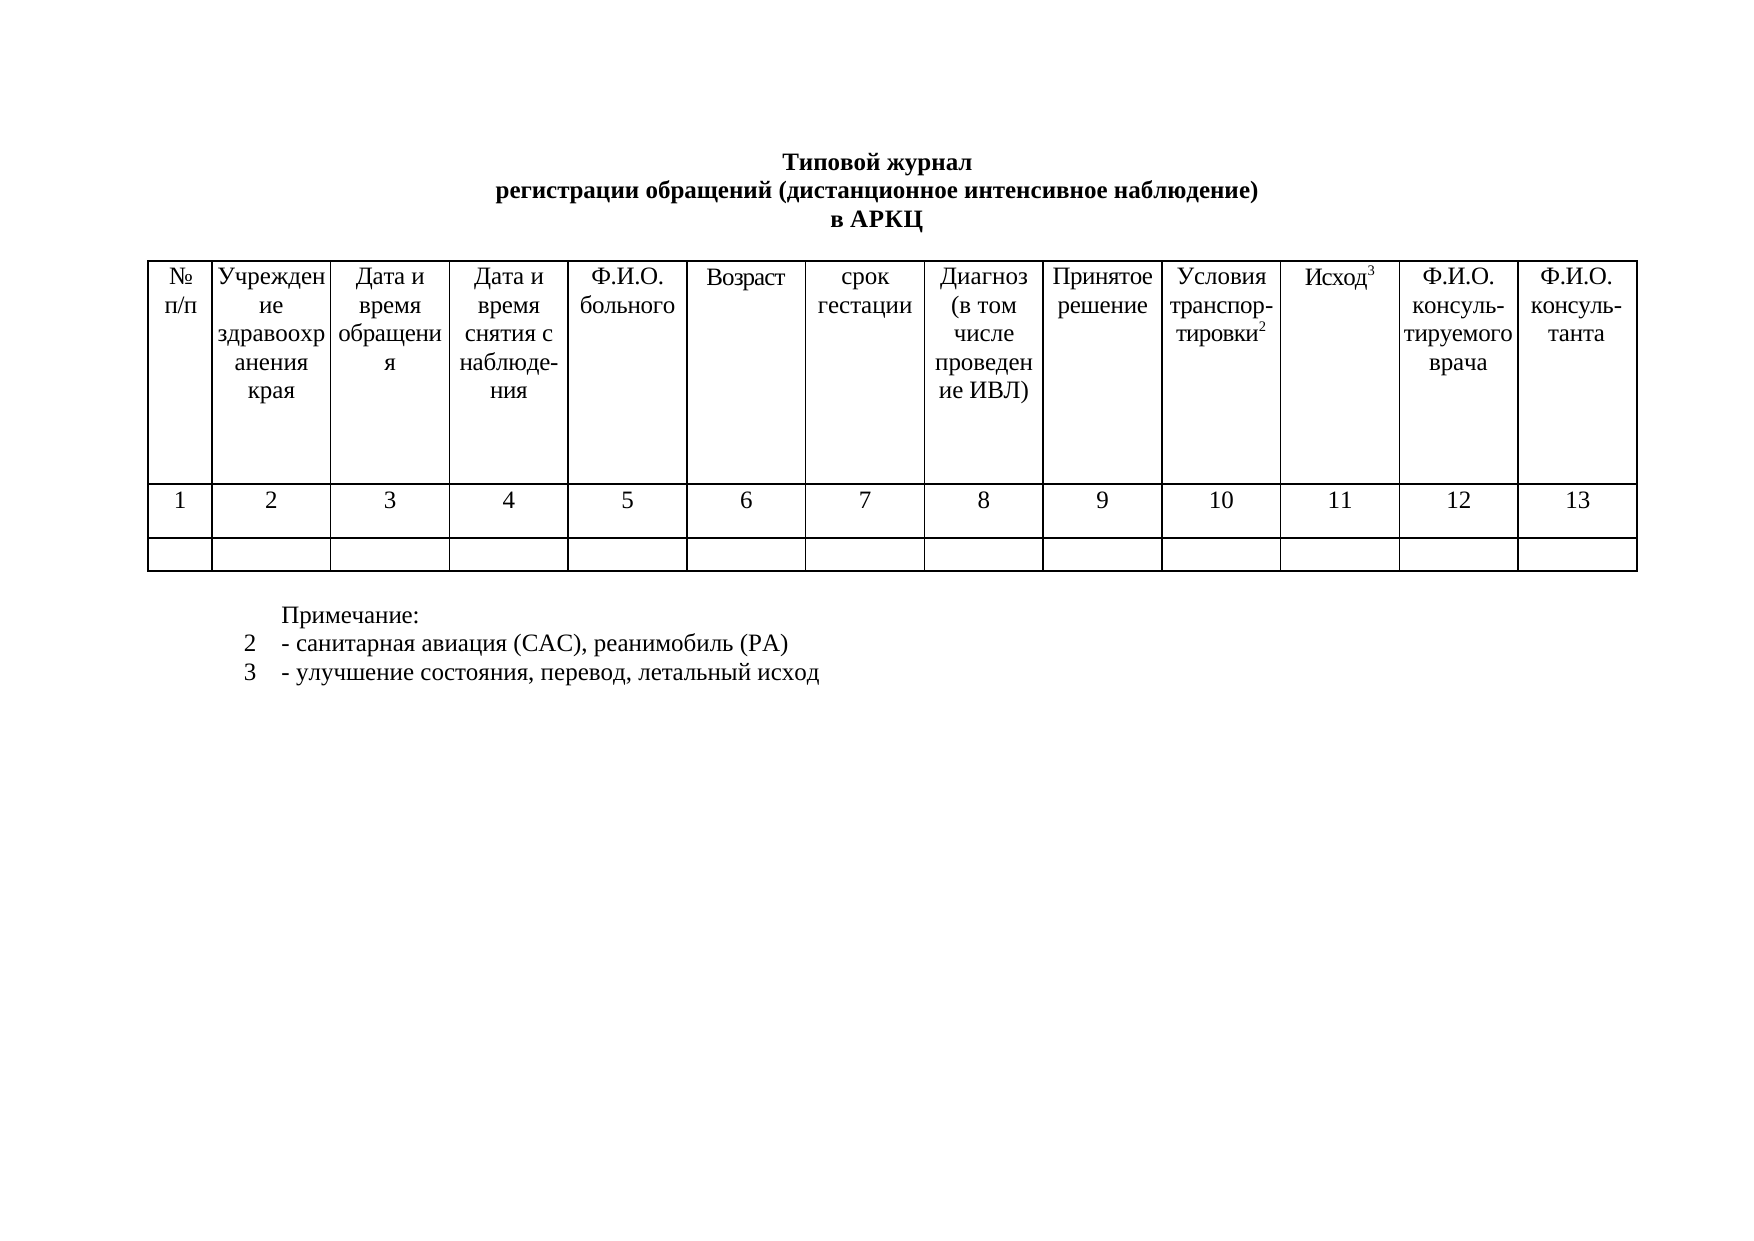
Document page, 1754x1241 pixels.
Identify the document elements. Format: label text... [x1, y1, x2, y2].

table_cell [925, 539, 1042, 570]
table_cell [1044, 539, 1161, 570]
table_cell [1400, 539, 1517, 570]
table_cell [213, 539, 330, 570]
table_cell 6 [688, 485, 805, 537]
table_cell 9 [1044, 485, 1161, 537]
table_cell [1281, 539, 1399, 570]
table_header Условия транспортировки2 [1163, 262, 1280, 483]
table_cell 1 [149, 485, 211, 537]
table_cell [149, 539, 211, 570]
text Типовой журнал [118, 147, 1636, 176]
text регистрации обращений (дистанционное интенсивное наблюдение) [118, 176, 1636, 204]
table_header Учреждение здравоохранения края [213, 262, 330, 483]
table_cell 10 [1163, 485, 1280, 537]
table_header Исход3 [1281, 262, 1399, 483]
table_cell 4 [450, 485, 567, 537]
table_cell [1163, 539, 1280, 570]
table_header Принятое решение [1044, 262, 1161, 483]
table_header Ф.И.О. консультанта [1519, 262, 1636, 483]
text в АРКЦ [118, 204, 1636, 233]
table_cell 12 [1400, 485, 1517, 537]
table_header Дата и время обращения [331, 262, 449, 483]
table_cell 3 [331, 485, 449, 537]
table_cell 7 [806, 485, 924, 537]
table_cell 5 [569, 485, 686, 537]
table_cell [450, 539, 567, 570]
table_header Дата и время снятия с наблюде-ния [450, 262, 567, 483]
table_header Ф.И.О. больного [569, 262, 686, 483]
text Примечание: [281, 600, 1636, 629]
table_cell [688, 539, 805, 570]
table_cell [331, 539, 449, 570]
table_cell [1519, 539, 1636, 570]
table_header Ф.И.О. консультируемого врача [1400, 262, 1517, 483]
table_cell 11 [1281, 485, 1399, 537]
list - санитарная авиация (САС), реанимобиль (РА) [244, 629, 1636, 657]
table_header срок гестации [806, 262, 924, 483]
table_header № п/п [149, 262, 211, 483]
table_cell 13 [1519, 485, 1636, 537]
list - улучшение состояния, перевод, летальный исход [244, 657, 1636, 686]
table_cell [806, 539, 924, 570]
table_header Возраст [688, 262, 805, 483]
table_cell 2 [213, 485, 330, 537]
table_header Диагноз (в том числе проведение ИВЛ) [925, 262, 1042, 483]
table_cell [569, 539, 686, 570]
table_cell 8 [925, 485, 1042, 537]
